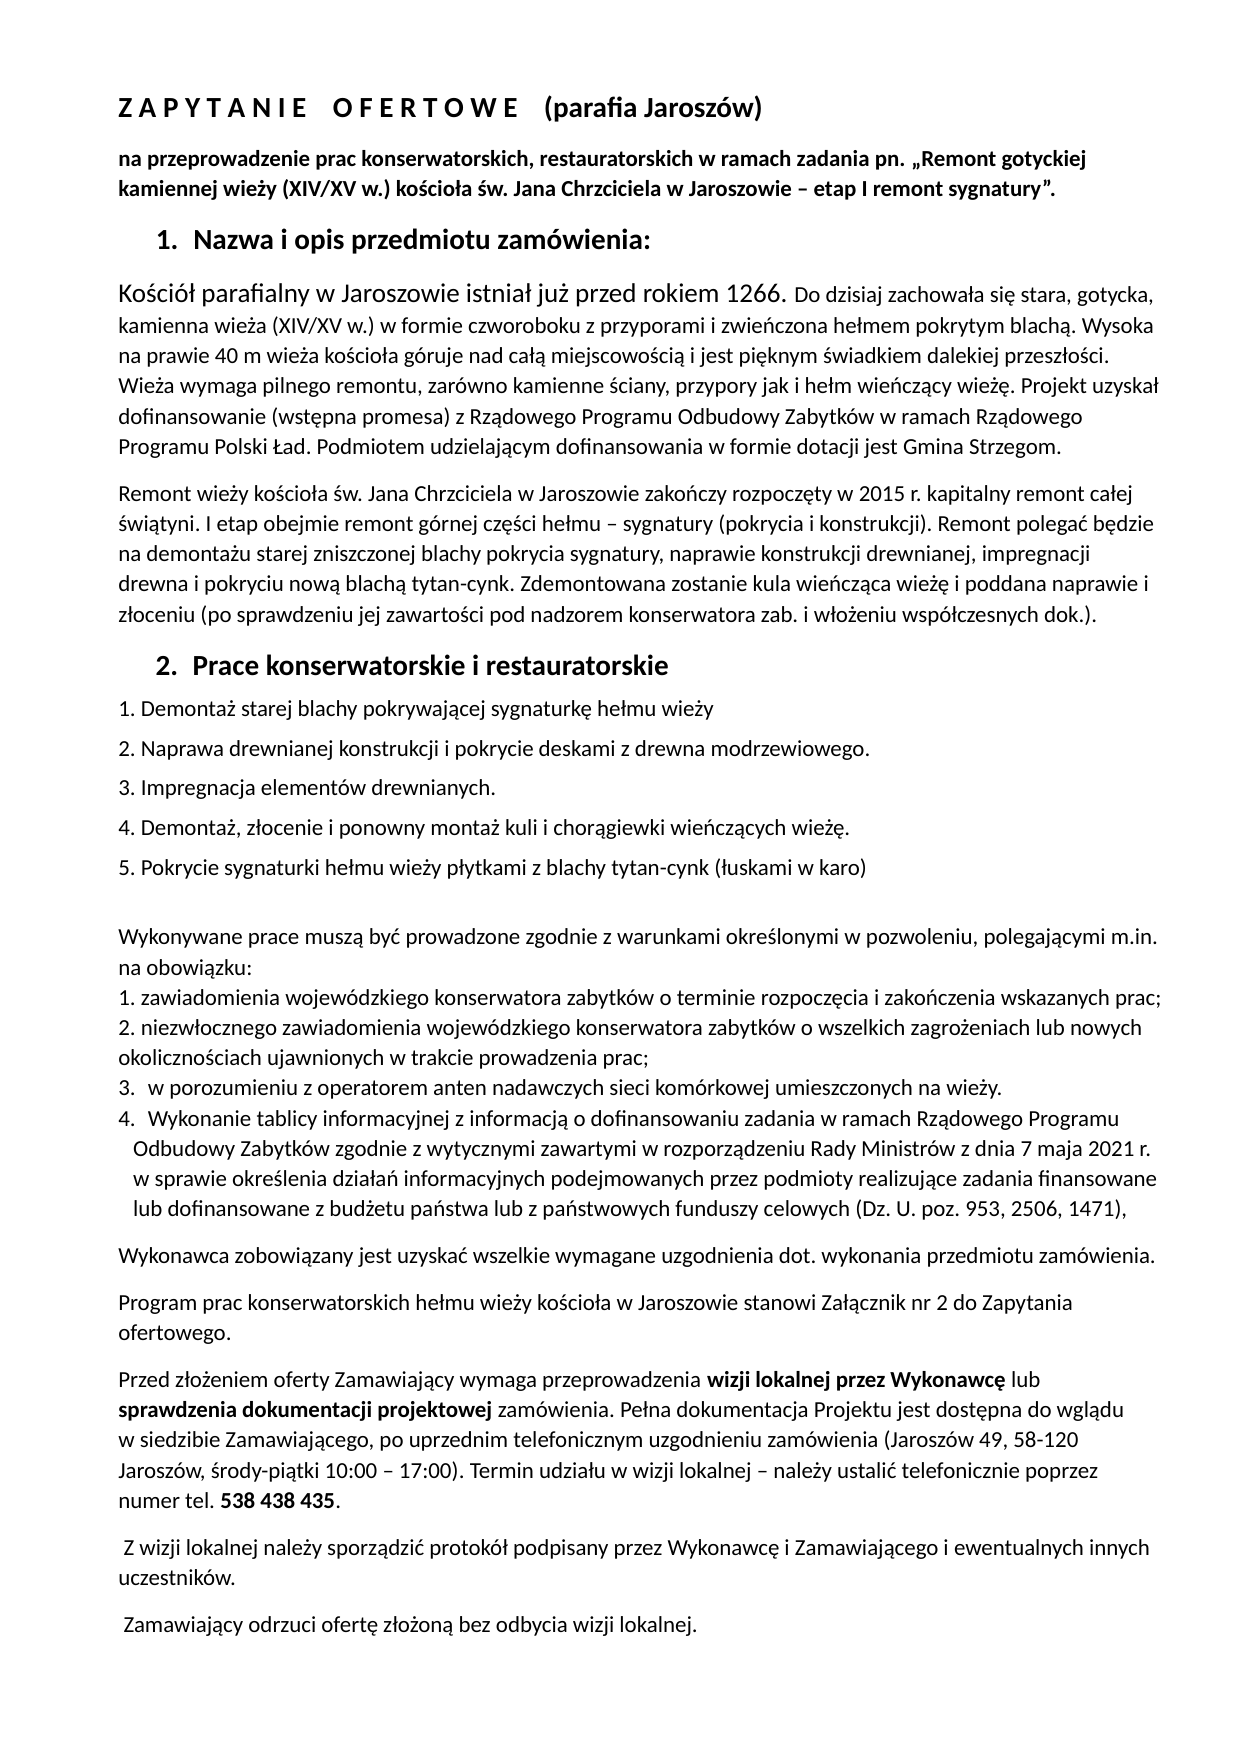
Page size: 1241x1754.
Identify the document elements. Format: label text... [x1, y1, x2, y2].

text Wykonywane prace muszą być prowadzone zgodnie z warunkami określonymi w pozwoleniu, polegającymi m.in. na obowiązku: 1. zawiadomienia wojewódzkiego konserwatora zabytków o terminie rozpoczęcia i zakończenia wskazanych prac; 2. niezwłocznego zawiadomienia wojewódzkiego konserwatora zabytków o wszelkich zagrożeniach lub nowych okolicznościach ujawnionych w trakcie prowadzenia prac; [118, 922, 1163, 1071]
text Program prac konserwatorskich hełmu wieży kościoła w Jaroszowie stanowi Załącznik nr 2 do Zapytania ofertowego. [118, 1288, 1163, 1346]
list Prace konserwatorskie i restauratorskie [155, 647, 1163, 682]
list Wykonanie tablicy informacyjnej z informacją o dofinansowaniu zadania w ramach Rządowego Programu Odbudowy Zabytków zgodnie z wytycznymi zawartymi w rozporządzeniu Rady Ministrów z dnia 7 maja 2021 r. w sprawie określenia działań informacyjnych podejmowanych przez podmioty realizujące zadania finansowane lub dofinansowane z budżetu państwa lub z państwowych funduszy celowych (Dz. U. poz. 953, 2506, 1471), [118, 1104, 1163, 1222]
text Kościół parafialny w Jaroszowie istniał już przed rokiem 1266. Do dzisiaj zachowała się stara, gotycka, kamienna wieża (XIV/XV w.) w formie czworoboku z przyporami i zwieńczona hełmem pokrytym blachą. Wysoka na prawie 40 m wieża kościoła góruje nad całą miejscowością i jest pięknym świadkiem dalekiej przeszłości. Wieża wymaga pilnego remontu, zarówno kamienne ściany, przypory jak i hełm wieńczący wieżę. Projekt uzyskał dofinansowanie (wstępna promesa) z Rządowego Programu Odbudowy Zabytków w ramach Rządowego Programu Polski Ład. Podmiotem udzielającym dofinansowania w formie dotacji jest Gmina Strzegom. [118, 276, 1163, 460]
list w porozumieniu z operatorem anten nadawczych sieci komórkowej umieszczonych na wieży. [118, 1073, 1163, 1102]
text Wykonawca zobowiązany jest uzyskać wszelkie wymagane uzgodnienia dot. wykonania przedmiotu zamówienia. [118, 1241, 1163, 1269]
text 2. Naprawa drewnianej konstrukcji i pokrycie deskami z drewna modrzewiowego. [118, 724, 1163, 764]
text 5. Pokrycie sygnaturki hełmu wieży płytkami z blachy tytan-cynk (łuskami w karo) [118, 843, 1163, 883]
text na przeprowadzenie prac konserwatorskich, restauratorskich w ramach zadania pn. „Remont gotyckiej kamiennej wieży (XIV/XV w.) kościoła św. Jana Chrzciciela w Jaroszowie – etap I remont sygnatury”. [118, 144, 1163, 202]
text Zamawiający odrzuci ofertę złożoną bez odbycia wizji lokalnej. [118, 1610, 1163, 1638]
text 1. Demontaż starej blachy pokrywającej sygnaturkę hełmu wieży [118, 685, 1163, 724]
text 3. Impregnacja elementów drewnianych. [118, 764, 1163, 804]
text Remont wieży kościoła św. Jana Chrzciciela w Jaroszowie zakończy rozpoczęty w 2015 r. kapitalny remont całej świątyni. I etap obejmie remont górnej części hełmu – sygnatury (pokrycia i konstrukcji). Remont polegać będzie na demontażu starej zniszczonej blachy pokrycia sygnatury, naprawie konstrukcji drewnianej, impregnacji drewna i pokryciu nową blachą tytan-cynk. Zdemontowana zostanie kula wieńcząca wieżę i poddana naprawie i złoceniu (po sprawdzeniu jej zawartości pod nadzorem konserwatora zab. i włożeniu współczesnych dok.). [118, 479, 1163, 628]
list Nazwa i opis przedmiotu zamówienia: [156, 221, 1163, 256]
text Z wizji lokalnej należy sporządzić protokół podpisany przez Wykonawcę i Zamawiającego i ewentualnych innych uczestników. [118, 1533, 1163, 1591]
text 4. Demontaż, złocenie i ponowny montaż kuli i chorągiewki wieńczących wieżę. [118, 804, 1163, 843]
text Z A P Y T A N I E O F E R T O W E (parafia Jaroszów) [118, 89, 1163, 124]
text Przed złożeniem oferty Zamawiający wymaga przeprowadzenia wizji lokalnej przez Wykonawcę lub sprawdzenia dokumentacji projektowej zamówienia. Pełna dokumentacja Projektu jest dostępna do wglądu w siedzibie Zamawiającego, po uprzednim telefonicznym uzgodnieniu zamówienia (Jaroszów 49, 58-120 Jaroszów, środy-piątki 10:00 – 17:00). Termin udziału w wizji lokalnej – należy ustalić telefonicznie poprzez numer tel. 538 438 435. [118, 1365, 1163, 1514]
